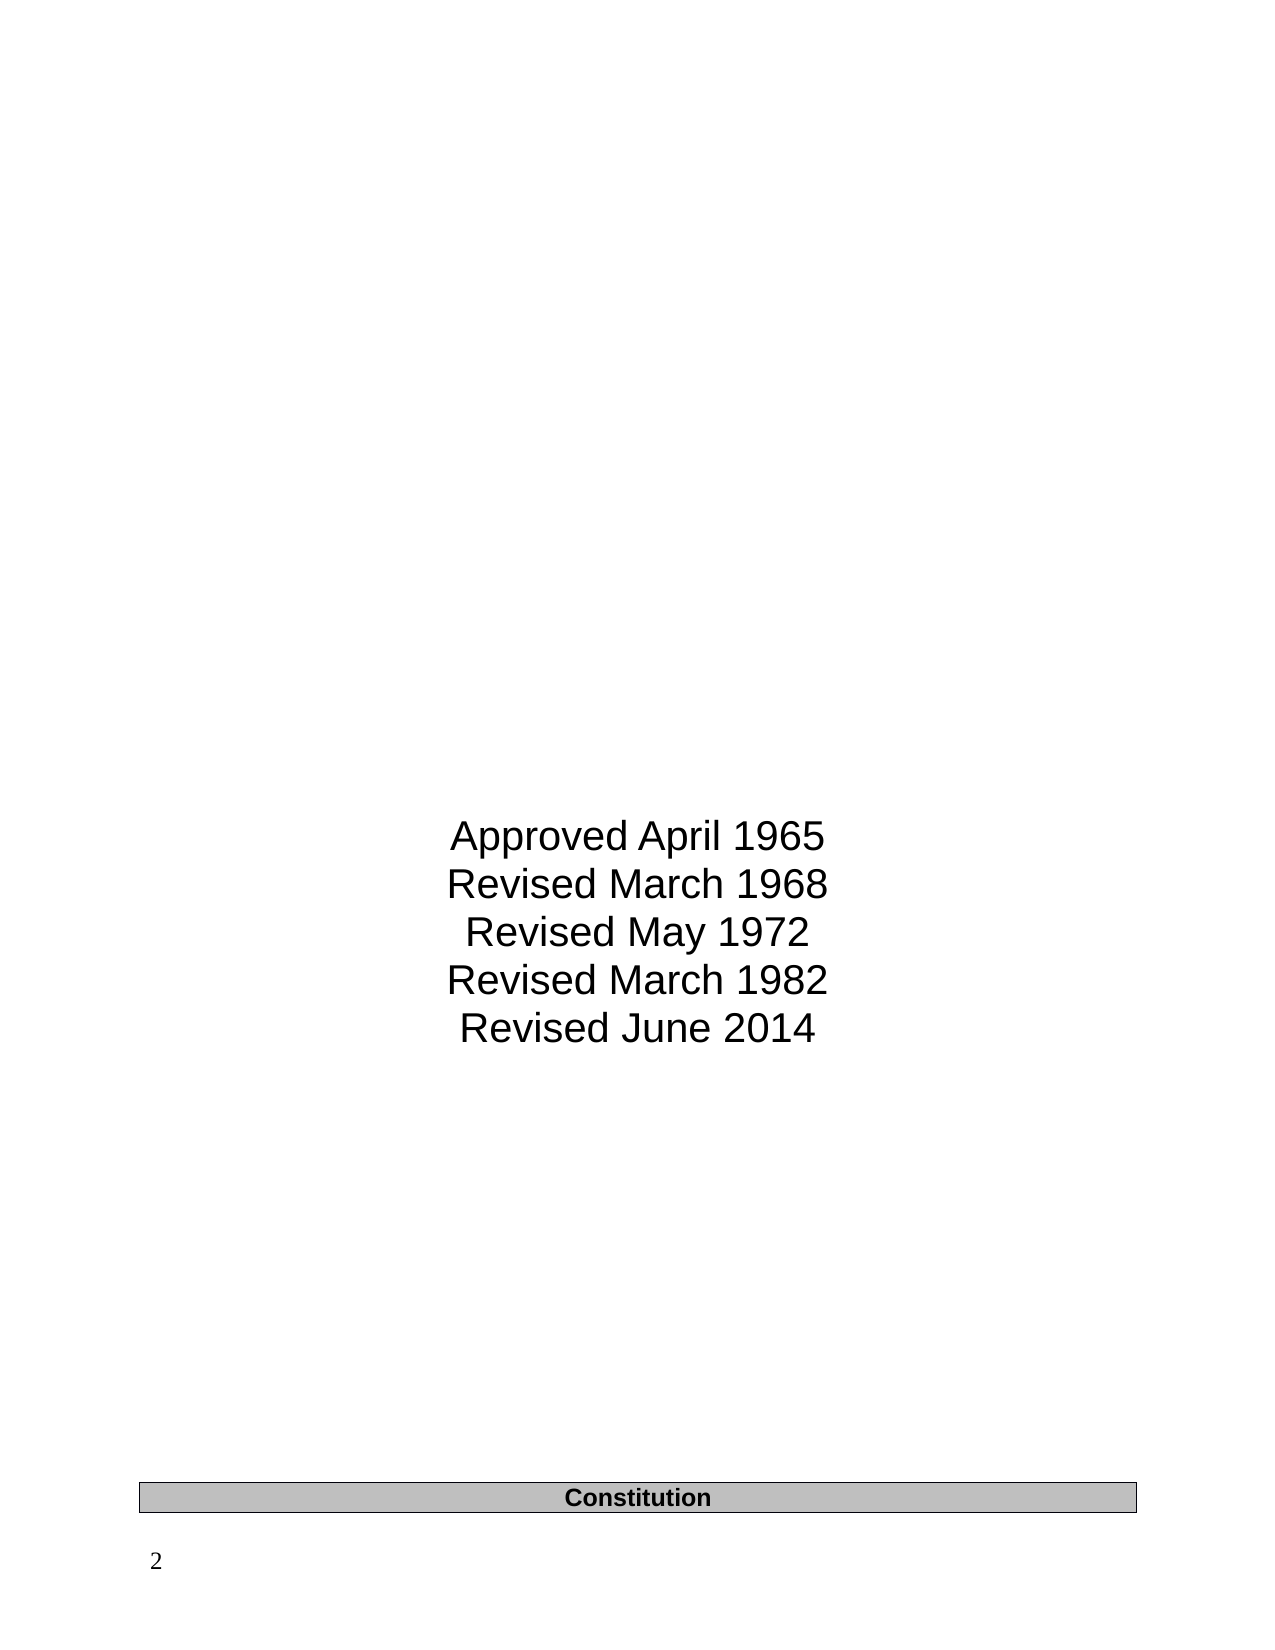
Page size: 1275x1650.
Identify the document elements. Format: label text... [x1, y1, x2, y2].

text Revised March 1968 [150, 859, 1125, 907]
text Revised March 1982 [150, 955, 1125, 1003]
text Revised May 1972 [150, 907, 1125, 955]
text Approved April 1965 [150, 811, 1125, 859]
text Revised June 2014 [150, 1003, 1125, 1051]
table_header Constitution [140, 1483, 1136, 1512]
